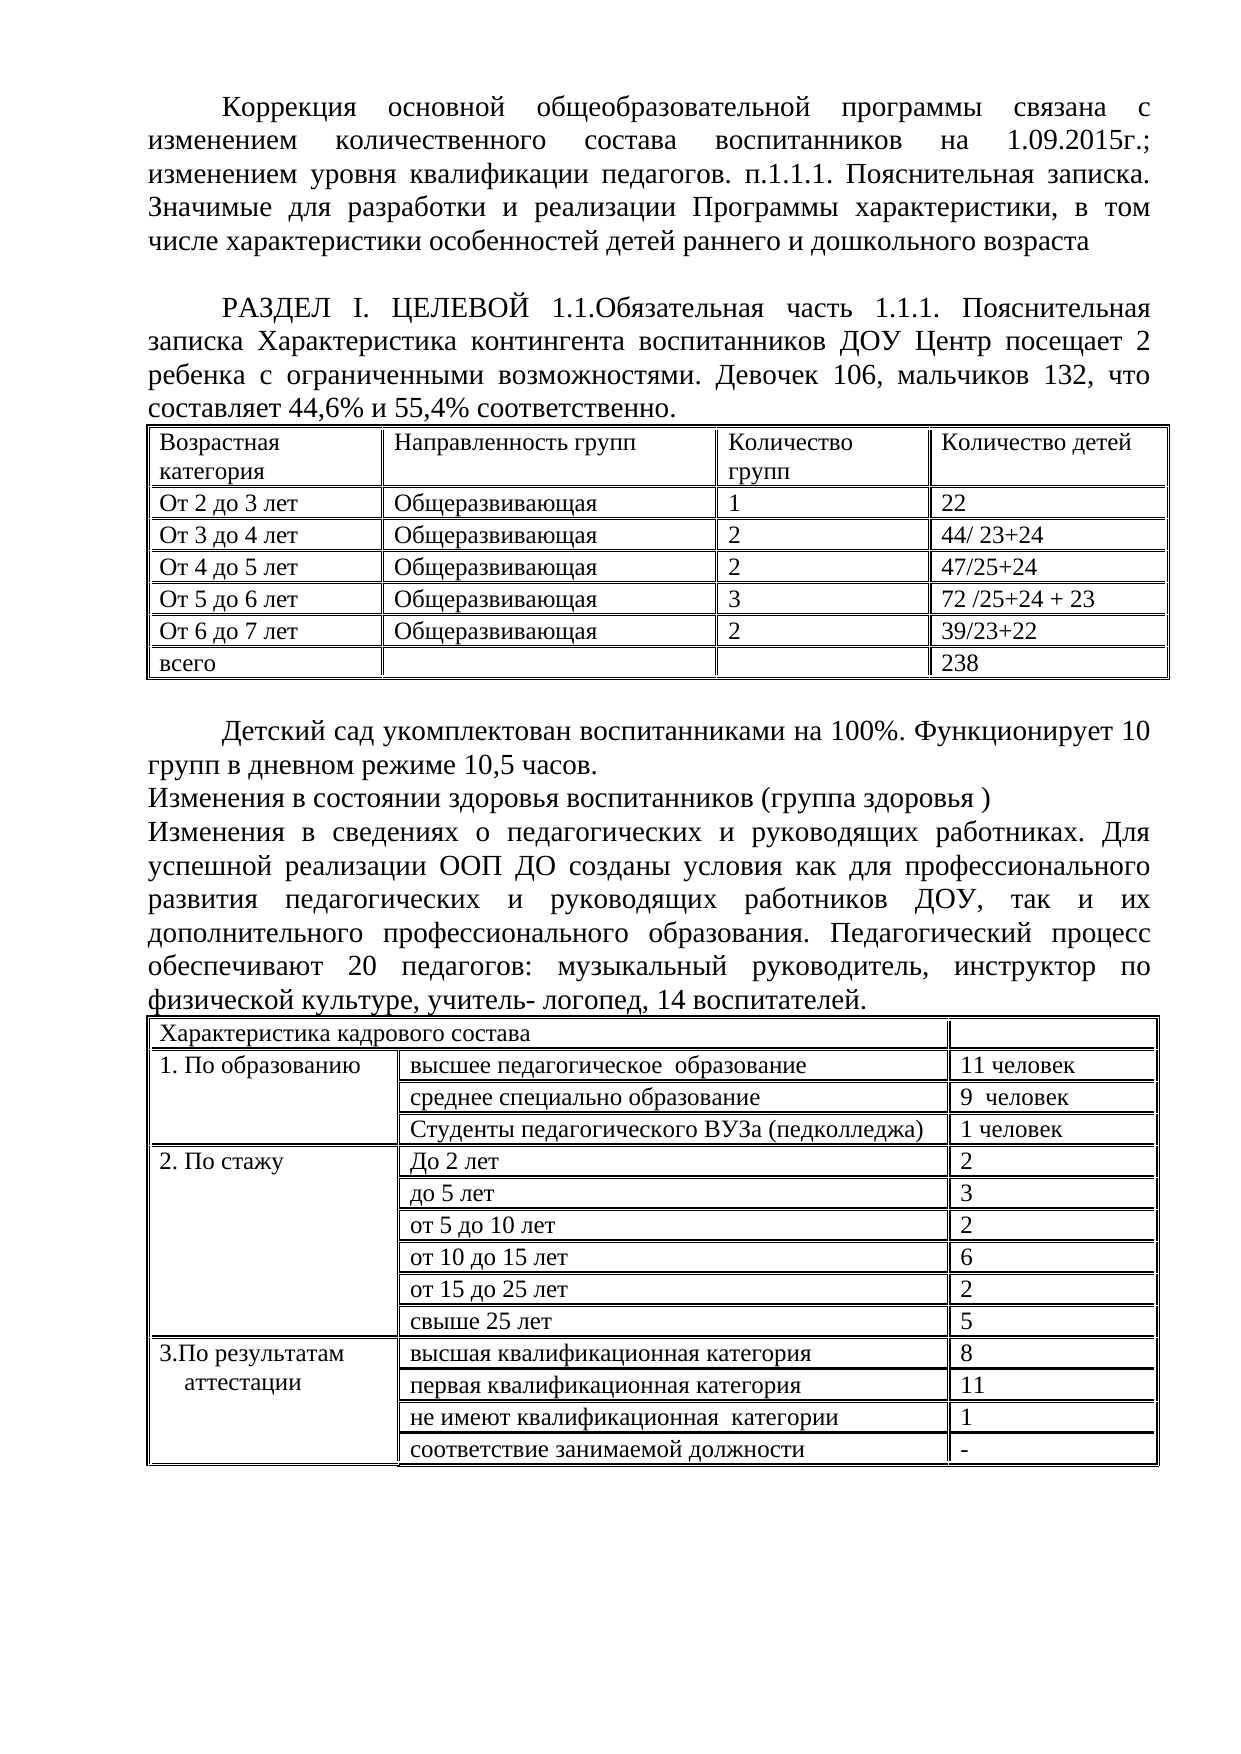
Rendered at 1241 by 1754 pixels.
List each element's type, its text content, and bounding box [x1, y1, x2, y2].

table_header Количество детей [930, 428, 1167, 485]
table_cell 6 [951, 1239, 1157, 1271]
table_cell [717, 645, 930, 677]
table_cell 2 [951, 1143, 1157, 1175]
table_cell 3.По результатам аттестации [150, 1335, 398, 1463]
text Коррекция основной общеобразовательной программы связана с изменением количественного состава воспитанников на 1.09.2015г.; изменением уровня квалификации педагогов. п.1.1.1. Пояснительная записка. Значимые для разработки и реализации Программы характеристики, в том числе характеристики особенностей детей раннего и дошкольного возраста [148, 89, 1152, 256]
table_cell Общеразвивающая [384, 584, 715, 613]
table_cell до 5 лет [400, 1179, 947, 1207]
table_cell 11 [951, 1367, 1156, 1399]
table_cell 44/ 23+24 [930, 517, 1168, 549]
table_cell 1 человек [951, 1111, 1157, 1143]
table_cell 2. По стажу [150, 1143, 397, 1335]
table_cell 3 [718, 584, 928, 613]
table_cell высшее педагогическое образование [400, 1051, 947, 1079]
table_cell 9 человек [951, 1079, 1157, 1111]
table_cell Общеразвивающая [384, 616, 715, 645]
table_cell Студенты педагогического ВУЗа (педколледжа) [400, 1115, 947, 1143]
table_cell не имеют квалификационная категории [400, 1403, 947, 1431]
table_cell Общеразвивающая [384, 552, 715, 581]
table_cell 2 [951, 1271, 1157, 1303]
table_cell От 6 до 7 лет [148, 613, 383, 645]
table_cell соответствие занимаемой должности [399, 1431, 949, 1463]
table_cell 1 [951, 1399, 1157, 1431]
table_cell от 15 до 25 лет [400, 1275, 947, 1303]
table_cell Общеразвивающая [384, 520, 715, 549]
table_cell 238 [930, 645, 1168, 677]
table_cell От 5 до 6 лет [148, 581, 383, 613]
table_cell 8 [951, 1335, 1157, 1367]
table_cell 39/23+22 [930, 613, 1168, 645]
table_cell от 5 до 10 лет [400, 1211, 947, 1239]
table_cell Общеразвивающая [384, 488, 715, 517]
text Изменения в состоянии здоровья воспитанников (группа здоровья ) [148, 781, 1152, 814]
table_header Количество групп [717, 426, 930, 485]
table_cell 2 [718, 520, 928, 549]
table_header [949, 1019, 1156, 1047]
table_cell [383, 648, 717, 677]
table_cell свыше 25 лет [400, 1307, 947, 1335]
table_cell 2 [718, 552, 928, 581]
table_cell От 3 до 4 лет [148, 517, 383, 549]
table_cell 11 человек [951, 1047, 1157, 1079]
table_cell от 10 до 15 лет [400, 1243, 947, 1271]
table_cell 1 [718, 488, 928, 517]
table_cell высшая квалификационная категория [400, 1339, 947, 1367]
table_header Направленность групп [383, 428, 717, 485]
table_cell От 2 до 3 лет [148, 485, 383, 517]
table_header Характеристика кадрового состава [150, 1017, 949, 1047]
table_cell среднее специально образование [400, 1083, 947, 1111]
table_cell всего [148, 645, 383, 677]
table_cell 72 /25+24 + 23 [930, 581, 1168, 613]
table_cell - [949, 1431, 1156, 1463]
table_cell До 2 лет [400, 1147, 947, 1175]
table_header Возрастная категория [150, 428, 383, 485]
table_cell 22 [930, 485, 1168, 517]
table_cell 5 [951, 1303, 1157, 1335]
text РАЗДЕЛ I. ЦЕЛЕВОЙ 1.1.Обязательная часть 1.1.1. Пояснительная записка Характеристика контингента воспитанников ДОУ Центр посещает 2 ребенка с ограниченными возможностями. Девочек 106, мальчиков 132, что составляет 44,6% и 55,4% соответственно. [148, 290, 1152, 424]
table_cell 47/25+24 [930, 549, 1168, 581]
table_cell 3 [951, 1175, 1157, 1207]
table_cell 1. По образованию [150, 1047, 397, 1143]
text Детский сад укомплектован воспитанниками на 100%. Функционирует 10 групп в дневном режиме 10,5 часов. [148, 713, 1152, 781]
table_cell От 4 до 5 лет [148, 549, 383, 581]
table_cell 2 [951, 1207, 1157, 1239]
text Изменения в сведениях о педагогических и руководящих работниках. Для успешной реализации ООП ДО созданы условия как для профессионального развития педагогических и руководящих работников ДОУ, так и их дополнительного профессионального образования. Педагогический процесс обеспечивают 20 педагогов: музыкальный руководитель, инструктор по физической культуре, учитель- логопед, 14 воспитателей. [148, 814, 1152, 1015]
table_cell 2 [718, 616, 928, 645]
table_cell первая квалификационная категория [400, 1370, 947, 1399]
